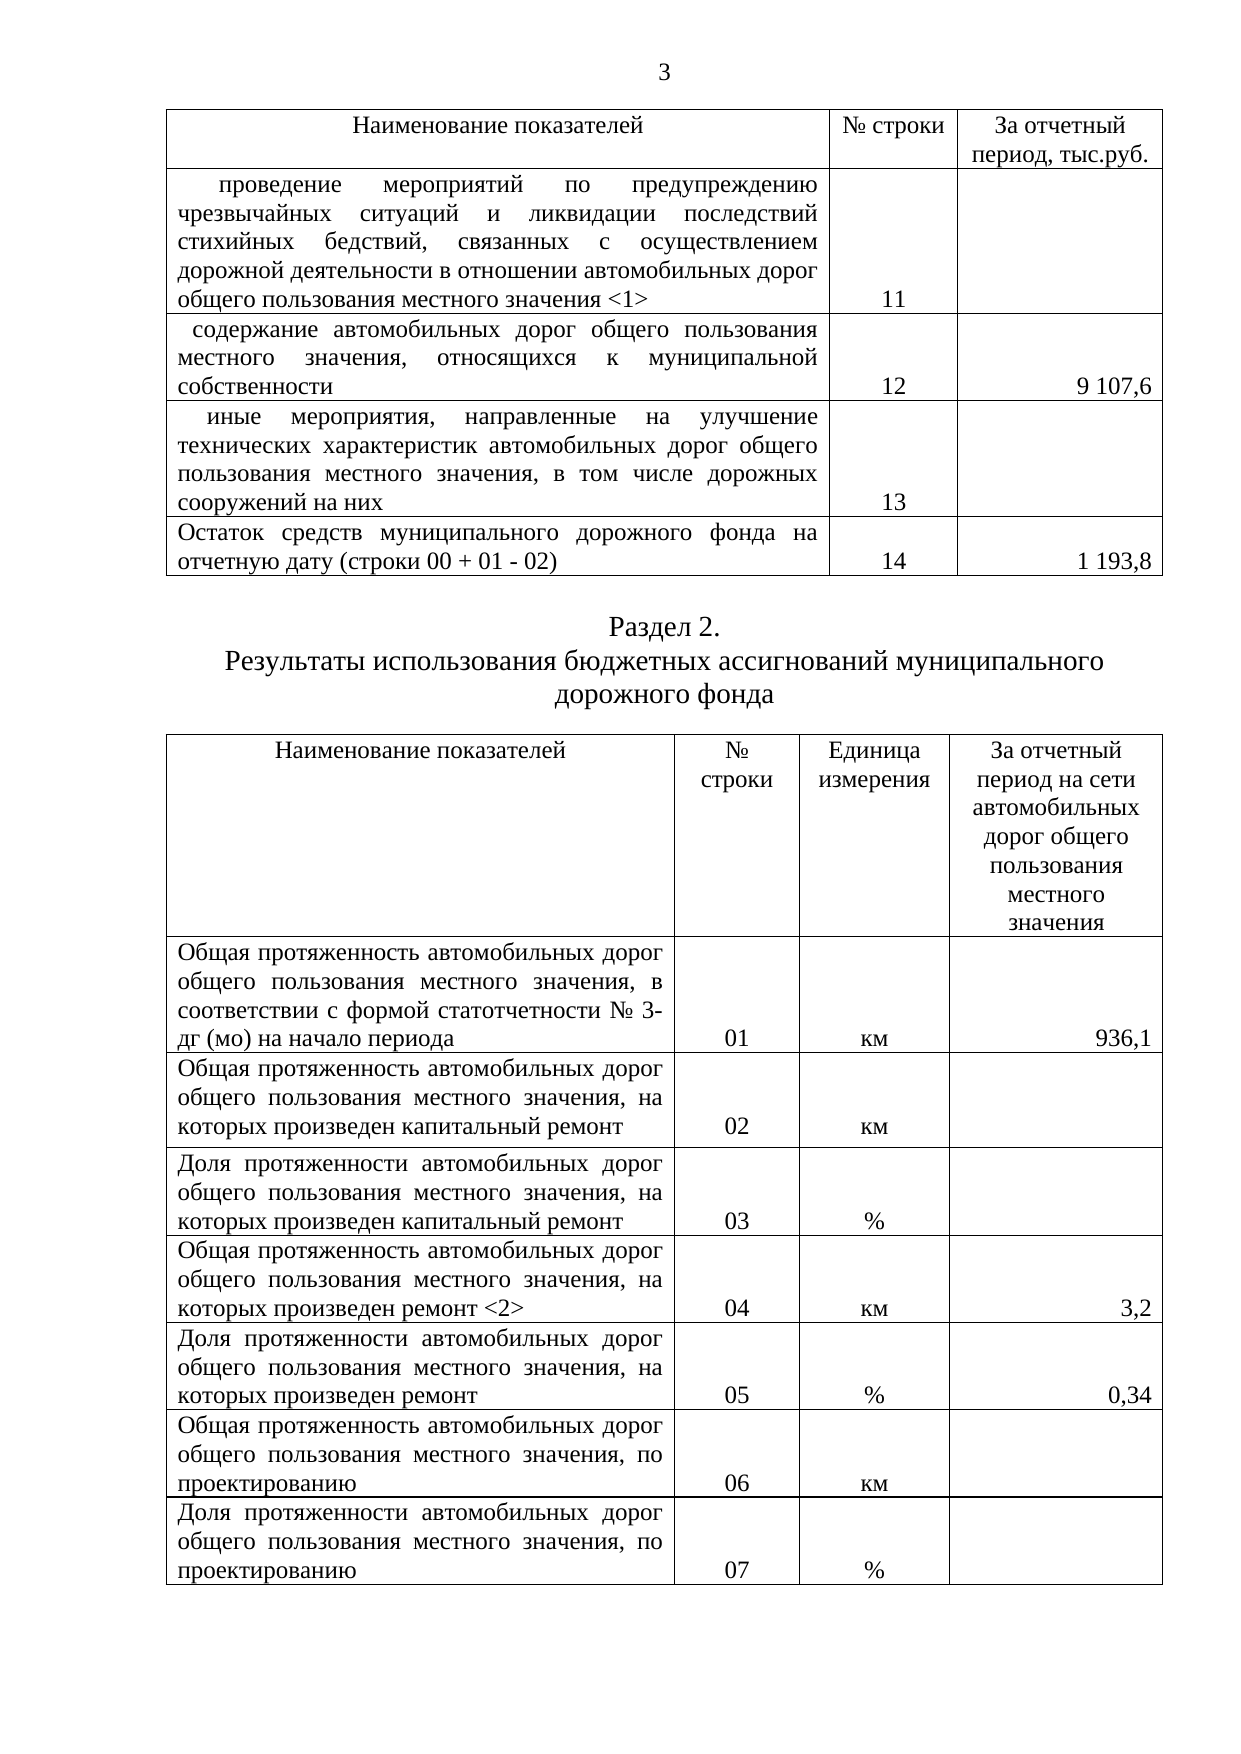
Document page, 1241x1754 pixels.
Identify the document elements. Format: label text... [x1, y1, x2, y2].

table_cell [950, 1148, 1162, 1234]
table_cell 3,2 [950, 1236, 1162, 1322]
table_cell км [800, 1410, 949, 1496]
table_cell 11 [830, 169, 957, 313]
table_cell [958, 401, 1162, 516]
table_cell % [800, 1498, 949, 1584]
table_header № строки [830, 110, 957, 168]
table_cell [950, 1053, 1162, 1147]
table_cell [958, 169, 1162, 313]
table_cell 12 [830, 314, 957, 400]
table_cell Доля протяженности автомобильных дорог общего пользования местного значения, на которых произведен капитальный ремонт [167, 1148, 674, 1234]
table_cell % [800, 1323, 949, 1409]
table_cell Остаток средств муниципального дорожного фонда на отчетную дату (строки 00 + 01 - 02) [167, 517, 829, 574]
table_cell 1 193,8 [958, 517, 1162, 574]
text Раздел 2. [177, 609, 1152, 643]
table_header Наименование показателей [167, 110, 829, 168]
table_cell Доля протяженности автомобильных дорог общего пользования местного значения, на которых произведен ремонт [167, 1323, 674, 1409]
table_cell 13 [830, 401, 957, 516]
text Результаты использования бюджетных ассигнований муниципального дорожного фонда [177, 643, 1152, 710]
table_cell 14 [830, 517, 957, 574]
table_cell 07 [675, 1498, 799, 1584]
table_cell [950, 1410, 1162, 1496]
table_cell Общая протяженность автомобильных дорог общего пользования местного значения, в соответствии с формой статотчетности № 3-дг (мо) на начало периода [167, 937, 674, 1052]
table_cell проведение мероприятий по предупреждению чрезвычайных ситуаций и ликвидации последствий стихийных бедствий, связанных с осуществлением дорожной деятельности в отношении автомобильных дорог общего пользования местного значения <1> [167, 169, 829, 313]
table_cell 0,34 [950, 1323, 1162, 1409]
table_cell км [800, 1053, 949, 1147]
table_cell Общая протяженность автомобильных дорог общего пользования местного значения, на которых произведен капитальный ремонт [167, 1053, 674, 1147]
table_cell 02 [675, 1053, 799, 1147]
table_cell Общая протяженность автомобильных дорог общего пользования местного значения, на которых произведен ремонт <2> [167, 1236, 674, 1322]
table_cell 936,1 [950, 937, 1162, 1052]
table_cell км [800, 1236, 949, 1322]
table_header За отчетный период на сети автомобильных дорог общего пользования местного значения [950, 735, 1162, 936]
table_cell Общая протяженность автомобильных дорог общего пользования местного значения, по проектированию [167, 1410, 674, 1496]
table_cell % [800, 1148, 949, 1234]
table_header Единица измерения [800, 735, 949, 936]
table_cell [950, 1498, 1162, 1584]
table_cell 01 [675, 937, 799, 1052]
table_cell 03 [675, 1148, 799, 1234]
table_cell 06 [675, 1410, 799, 1496]
table_cell 9 107,6 [958, 314, 1162, 400]
table_cell км [800, 937, 949, 1052]
table_cell 04 [675, 1236, 799, 1322]
table_cell иные мероприятия, направленные на улучшение технических характеристик автомобильных дорог общего пользования местного значения, в том числе дорожных сооружений на них [167, 401, 829, 516]
table_header За отчетный период, тыс.руб. [958, 110, 1162, 168]
table_cell 05 [675, 1323, 799, 1409]
table_cell содержание автомобильных дорог общего пользования местного значения, относящихся к муниципальной собственности [167, 314, 829, 400]
table_cell Доля протяженности автомобильных дорог общего пользования местного значения, по проектированию [167, 1498, 674, 1584]
table_header № строки [675, 735, 799, 936]
table_header Наименование показателей [167, 735, 674, 936]
